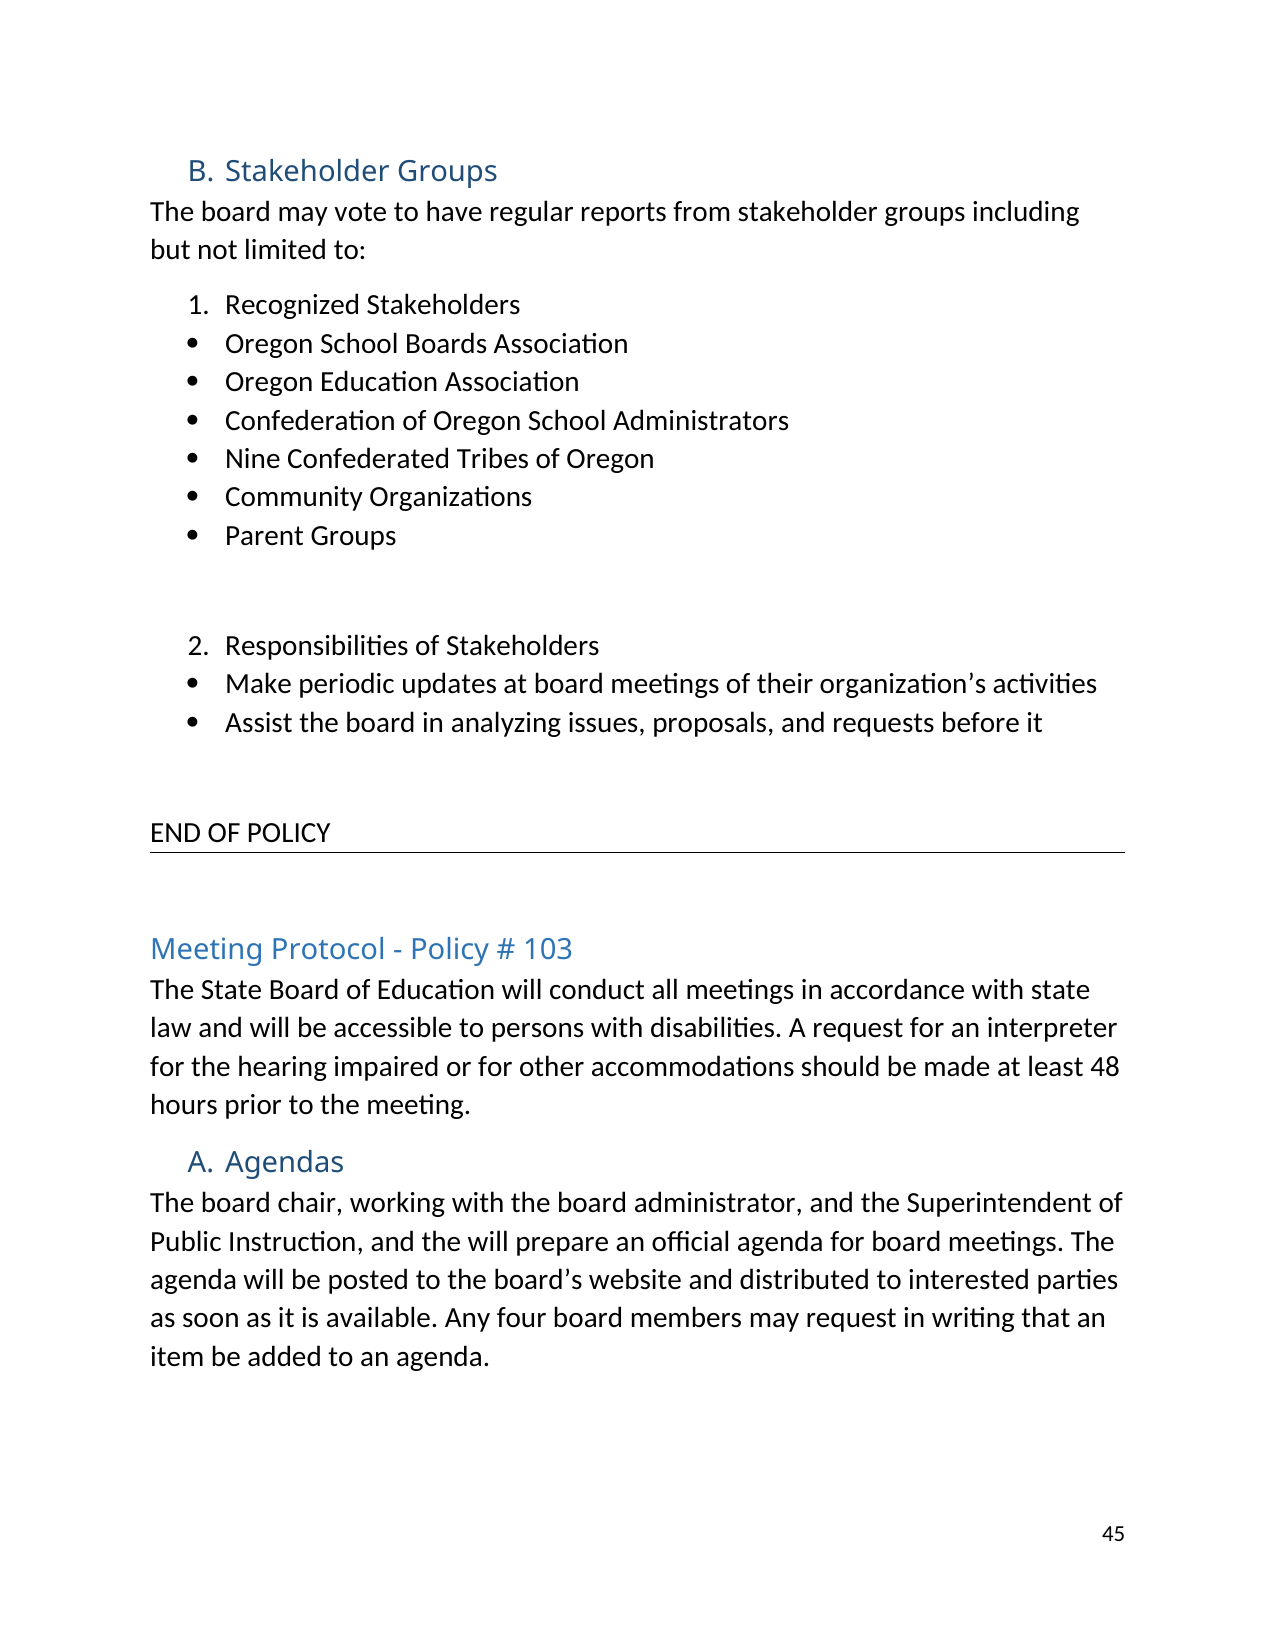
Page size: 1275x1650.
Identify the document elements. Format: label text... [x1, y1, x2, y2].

list Oregon School Boards Association [187, 325, 1125, 360]
list Community Organizations [187, 478, 1125, 514]
list Assist the board in analyzing issues, proposals, and requests before it [187, 704, 1125, 740]
list Oregon Education Association [187, 363, 1125, 399]
subtitle Stakeholder Groups [187, 150, 1125, 190]
text The board may vote to have regular reports from stakeholder groups including but not limited to: [150, 193, 1125, 267]
list Parent Groups [187, 517, 1125, 553]
list Confederation of Oregon School Administrators [187, 402, 1125, 437]
text The State Board of Education will conduct all meetings in accordance with state law and will be accessible to persons with disabilities. A request for an interpreter for the hearing impaired or for other accommodations should be made at least 48 hours prior to the meeting. [150, 971, 1125, 1122]
list Responsibilities of Stakeholders [187, 627, 1125, 663]
text The board chair, working with the board administrator, and the Superintendent of Public Instruction, and the will prepare an official agenda for board meetings. The agenda will be posted to the board’s website and distributed to interested parties as soon as it is available. Any four board members may request in writing that an item be added to an agenda. [150, 1184, 1125, 1373]
subtitle Meeting Protocol - Policy # 103 [150, 928, 1125, 968]
list Nine Confederated Tribes of Oregon [187, 440, 1125, 476]
list Make periodic updates at board meetings of their organization’s activities [187, 666, 1125, 701]
list Recognized Stakeholders [187, 286, 1125, 322]
subtitle Agendas [187, 1141, 1125, 1181]
text END OF POLICY [150, 814, 1125, 852]
